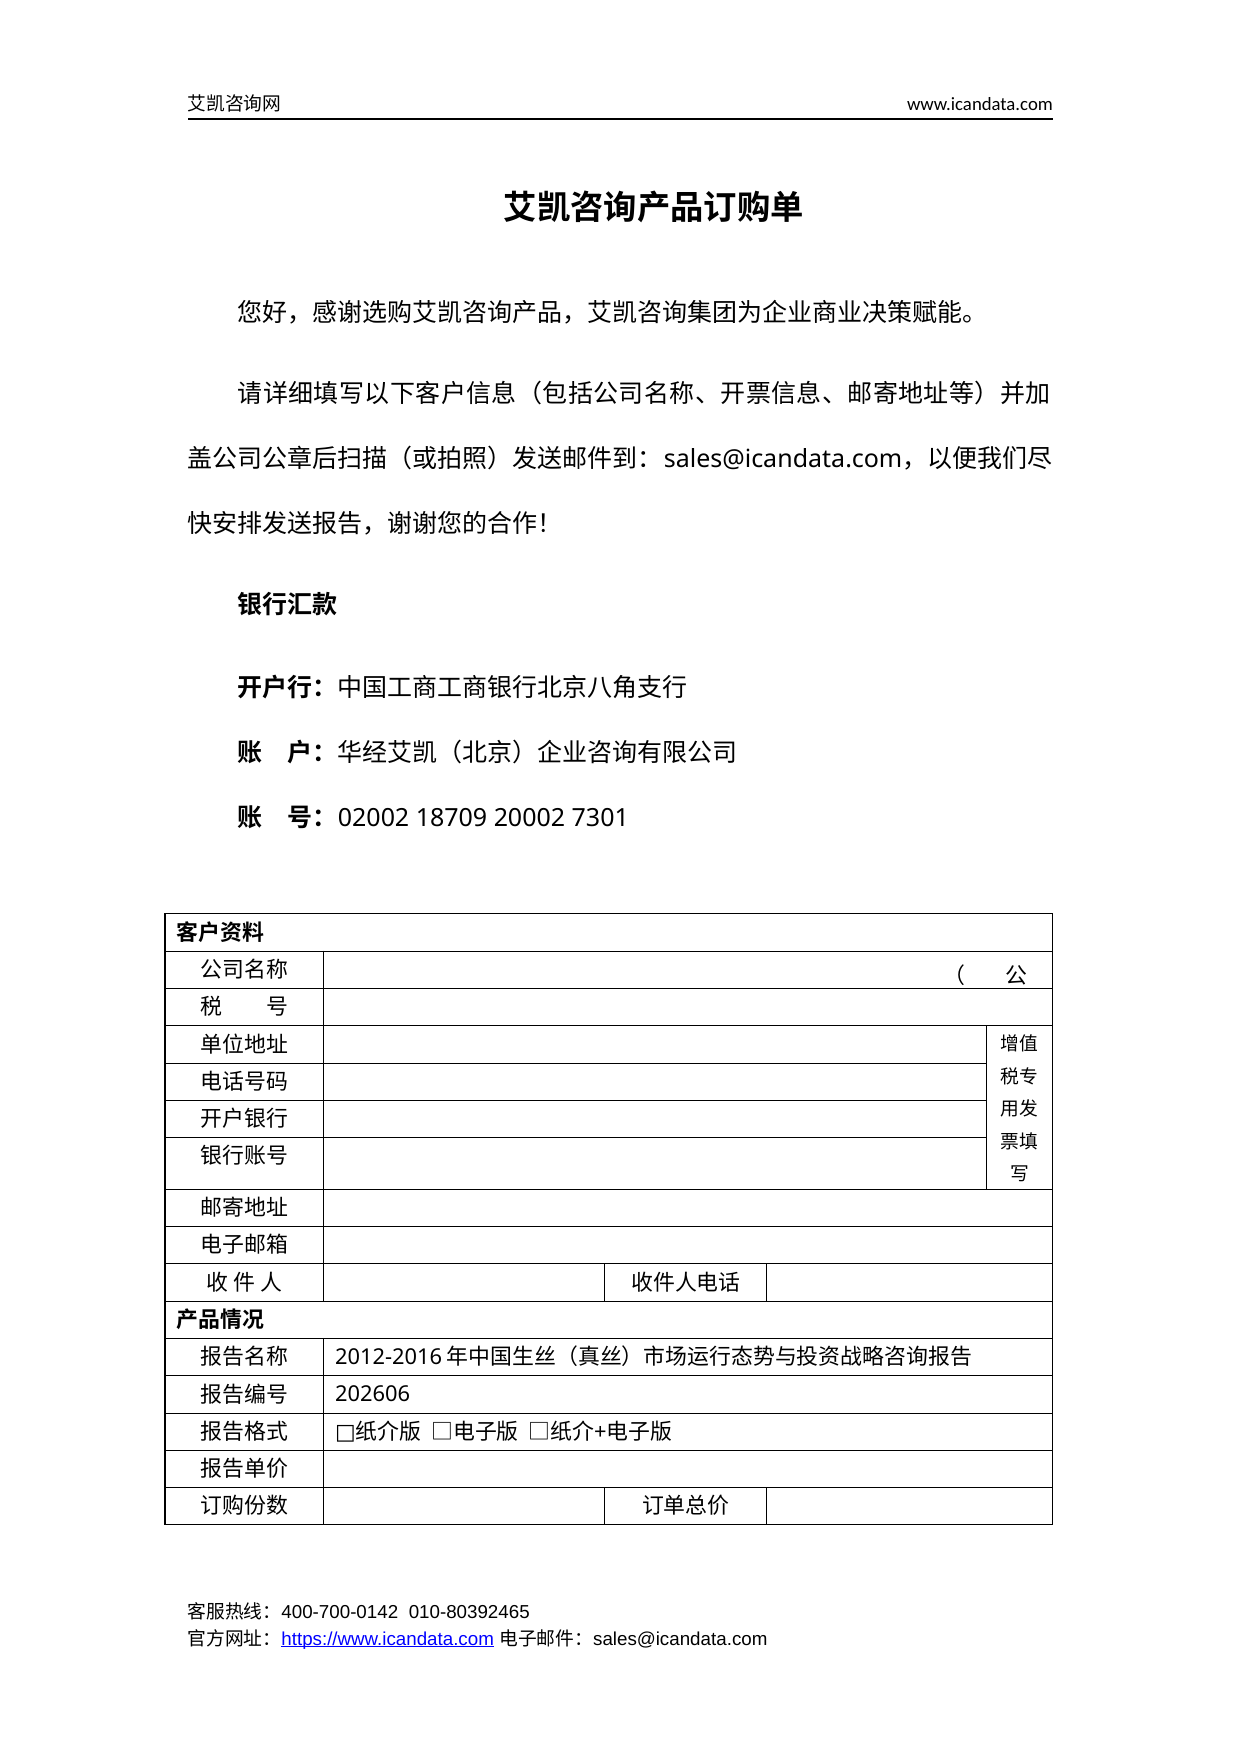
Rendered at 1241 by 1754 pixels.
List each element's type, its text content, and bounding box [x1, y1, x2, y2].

table_cell [324, 1451, 1052, 1487]
table_cell [324, 1227, 1052, 1263]
table_cell 报告编号 [166, 1376, 323, 1412]
table_cell [324, 1264, 604, 1301]
text 艾凯咨询产品订购单 [187, 172, 1053, 237]
table_cell 收件人电话 [605, 1264, 766, 1301]
table_cell [324, 1190, 1052, 1226]
text 您好，感谢选购艾凯咨询产品，艾凯咨询集团为企业商业决策赋能。 [187, 278, 1053, 343]
table_cell 202606 [324, 1376, 1052, 1412]
table_cell 单位地址 [166, 1026, 323, 1062]
text 请详细填写以下客户信息（包括公司名称、开票信息、邮寄地址等）并加盖公司公章后扫描（或拍照）发送邮件到：sales@icandata.com，以便我们尽快安排发送报告，谢谢您的合作！ [187, 359, 1053, 554]
table_cell [767, 1264, 1052, 1301]
text 开户行：中国工商工商银行北京八角支行 [187, 653, 1053, 718]
table_cell 产品情况 [166, 1302, 1052, 1338]
table_cell 收 件 人 [166, 1264, 323, 1301]
table_cell [324, 1138, 986, 1189]
table_cell 税 号 [166, 989, 323, 1025]
table_cell [324, 1026, 986, 1062]
table_cell 银行账号 [166, 1138, 323, 1189]
table_cell [324, 989, 1052, 1025]
table_cell 报告单价 [166, 1451, 323, 1487]
table_cell 2012-2016年中国生丝（真丝）市场运行态势与投资战略咨询报告 [324, 1339, 1052, 1375]
table_header 客户资料 [166, 914, 1052, 951]
table_cell 增值税专用发票填写 [987, 1026, 1052, 1189]
table_cell 订单总价 [605, 1488, 766, 1524]
table_cell [324, 1064, 986, 1100]
table_cell 电子邮箱 [166, 1227, 323, 1263]
table_cell 电话号码 [166, 1064, 323, 1100]
table_cell [324, 1488, 604, 1524]
table_cell 邮寄地址 [166, 1190, 323, 1226]
text 账 号：02002 18709 20002 7301 [187, 783, 1053, 848]
table_cell 报告名称 [166, 1339, 323, 1375]
table_cell [767, 1488, 1052, 1524]
table_cell [324, 1101, 986, 1137]
table_cell □纸介版 □电子版 □纸介+电子版 [324, 1414, 1052, 1450]
text 银行汇款 [187, 570, 1053, 635]
table_cell 订购份数 [166, 1488, 323, 1524]
text 账 户：华经艾凯（北京）企业咨询有限公司 [187, 718, 1053, 783]
table_cell [324, 952, 1052, 988]
table_cell 报告格式 [166, 1414, 323, 1450]
table_cell 公司名称 [166, 952, 323, 988]
table_cell 开户银行 [166, 1101, 323, 1137]
